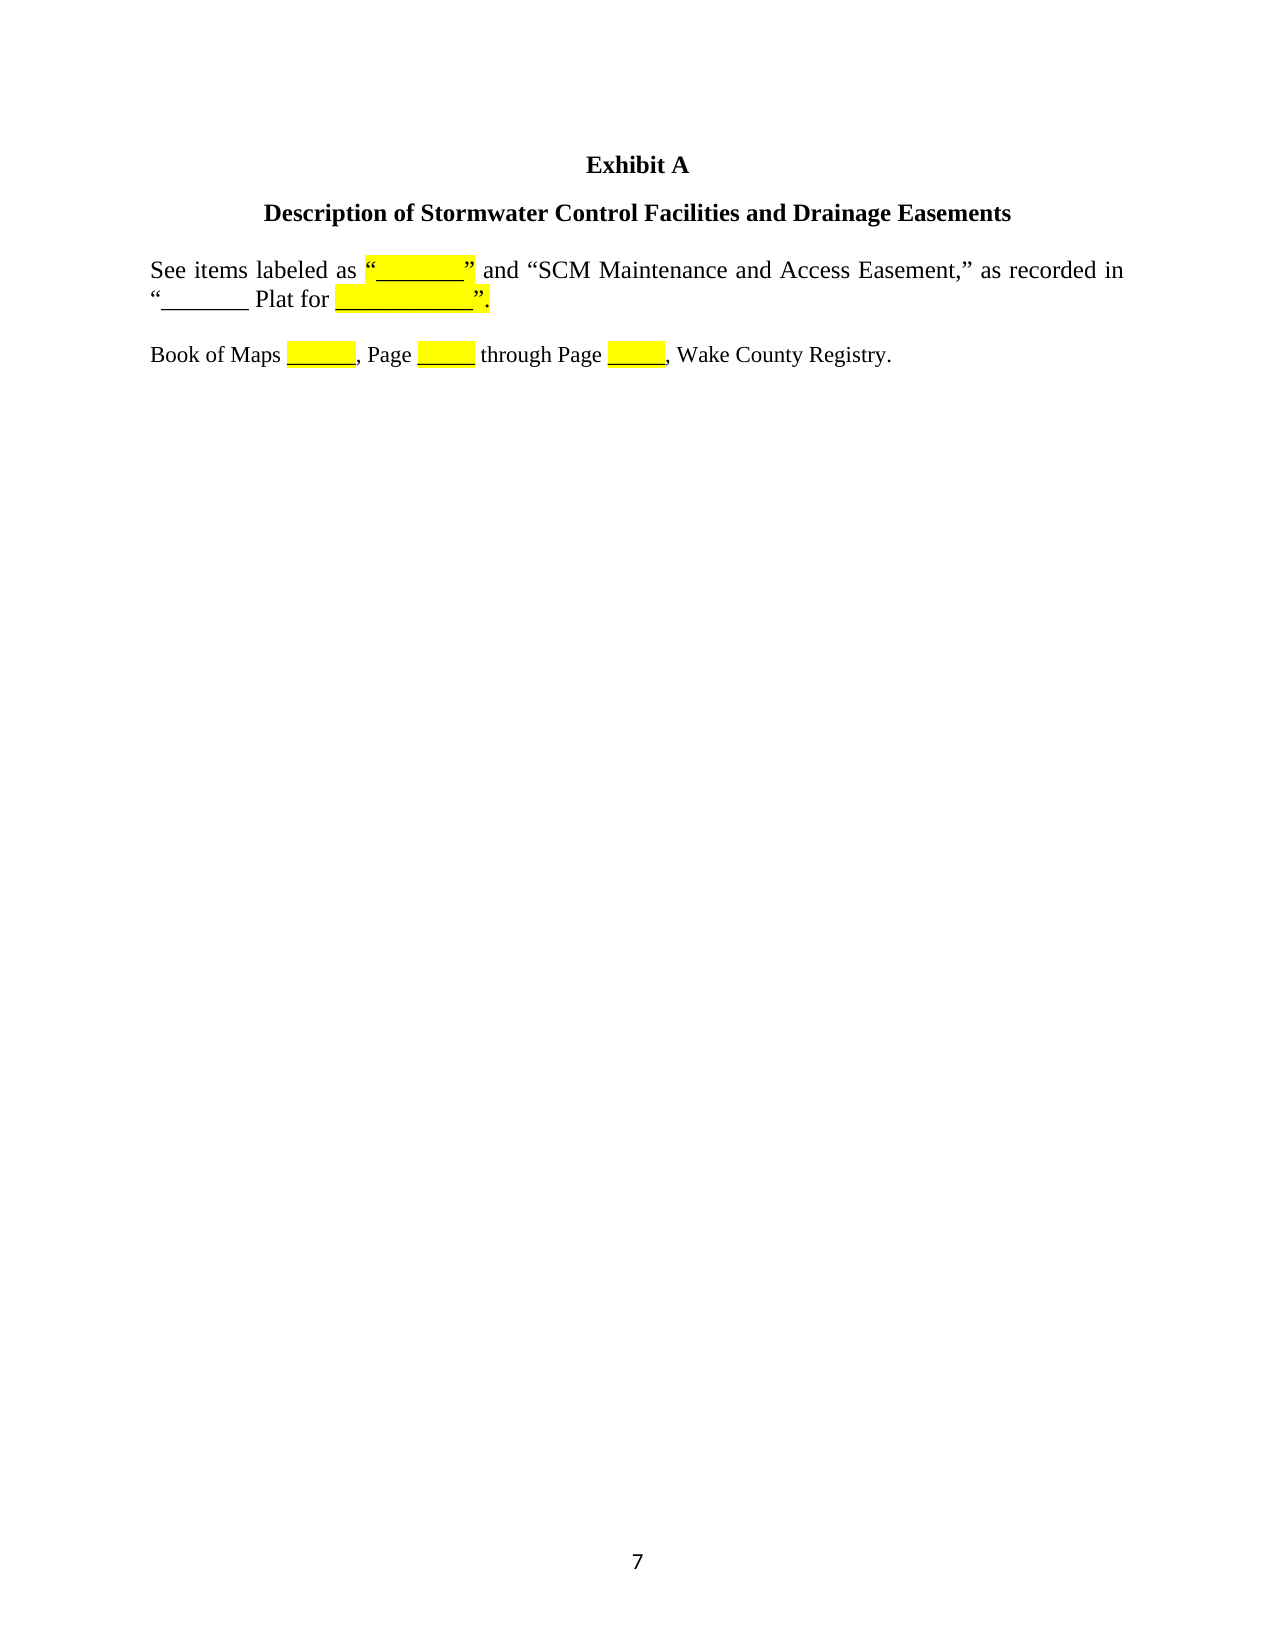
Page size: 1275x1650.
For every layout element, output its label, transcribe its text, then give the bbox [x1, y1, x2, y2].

text Book of Maps ______, Page _____ through Page _____, Wake County Registry. [665, 341, 1125, 368]
text Description of Stormwater Control Facilities and Drainage Easements [150, 198, 1125, 226]
text See items labeled as “_______” and “SCM Maintenance and Access Easement,” as recorded in “_______ Plat for ___________”. [475, 255, 1125, 313]
text Exhibit A [150, 150, 1125, 179]
text See items labeled as “_______” and “SCM Maintenance and Access Easement,” as recorded in “_______ Plat for ___________”. [150, 255, 365, 313]
